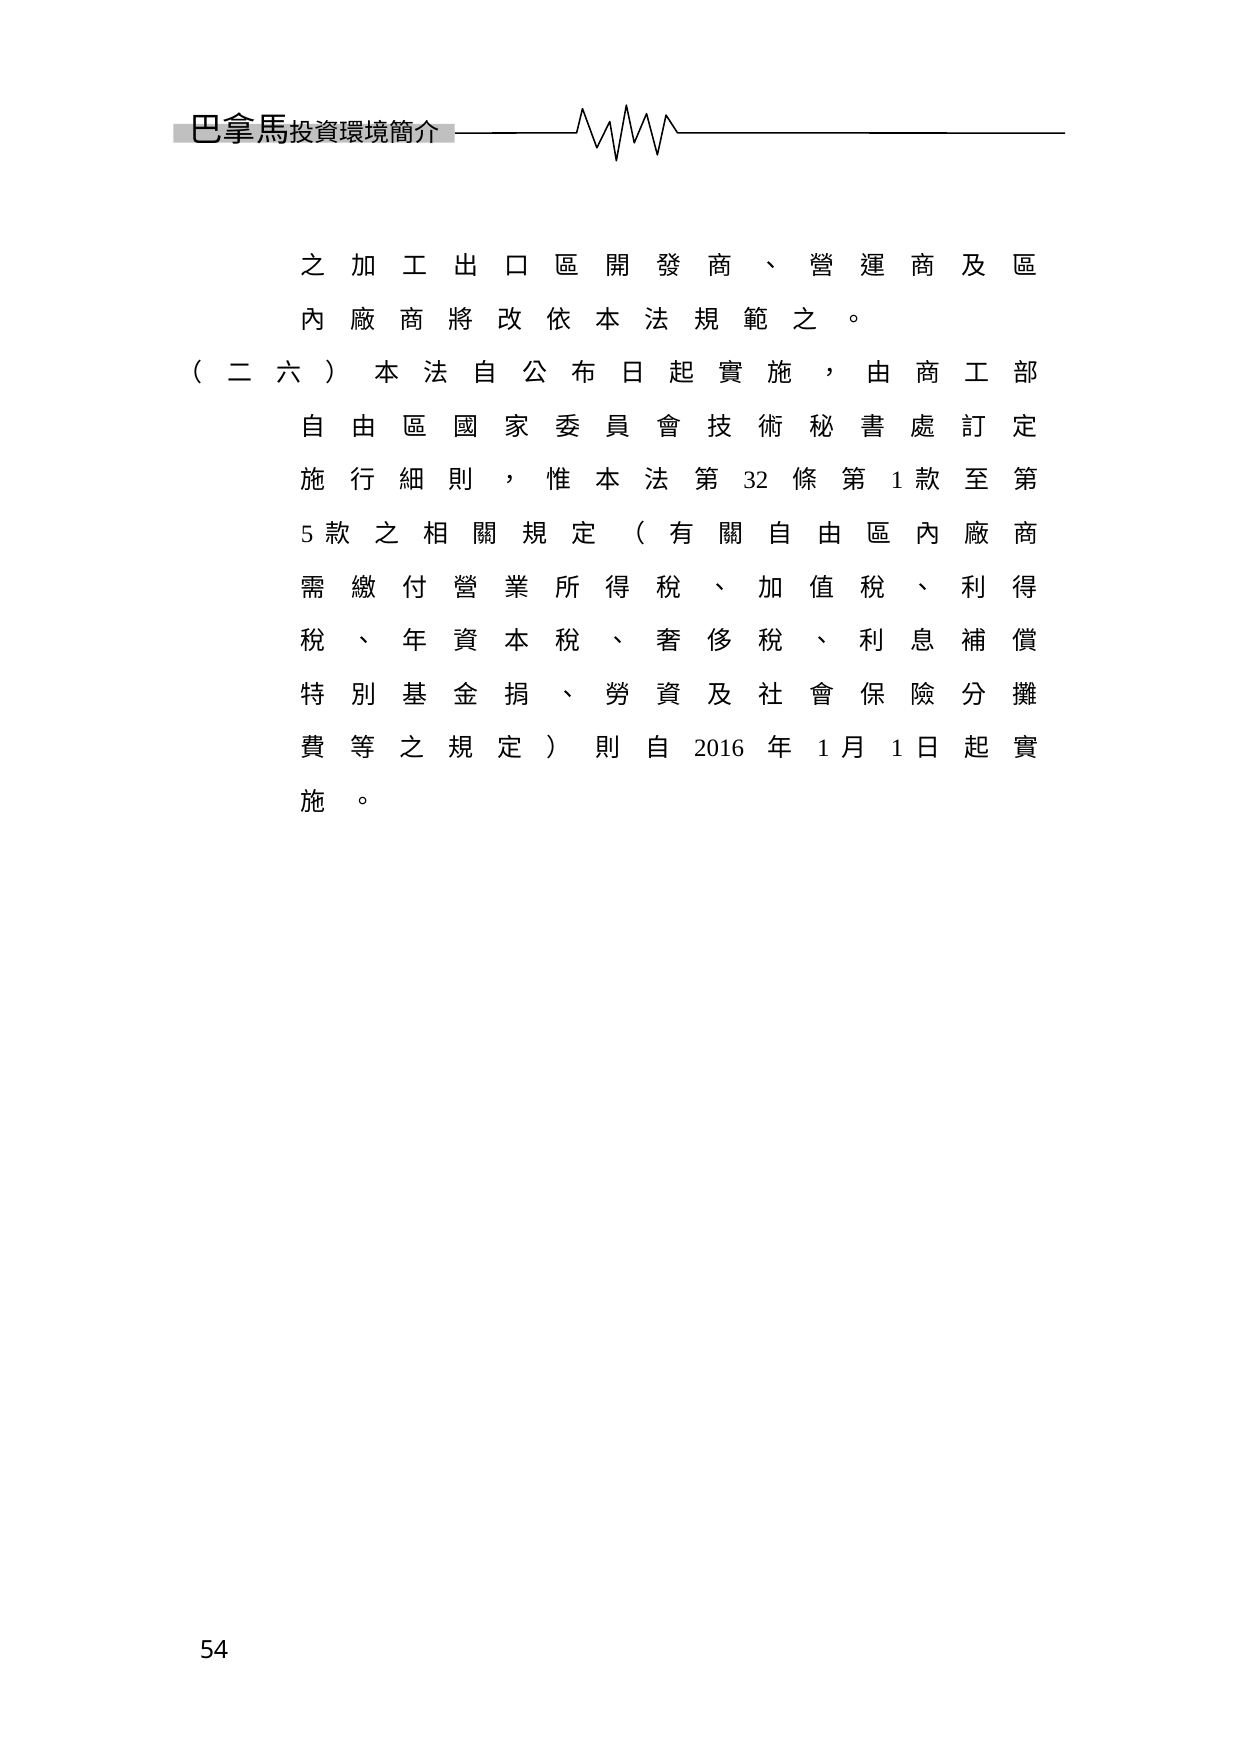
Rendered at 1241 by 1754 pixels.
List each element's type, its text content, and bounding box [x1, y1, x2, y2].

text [178, 237, 1063, 344]
text （二六）本法自公布日起實施，由商工部自由區國家委員會技術秘書處訂定施行細則，惟本法第32條第1款至第5款之相關規定（有關自由區內廠商需繳付營業所得稅、加值稅、利得稅、年資本稅、奢侈稅、利息補償特別基金捐、勞資及社會保險分攤費等之規定）則自2016年1月1日起實施。 [178, 344, 1063, 826]
